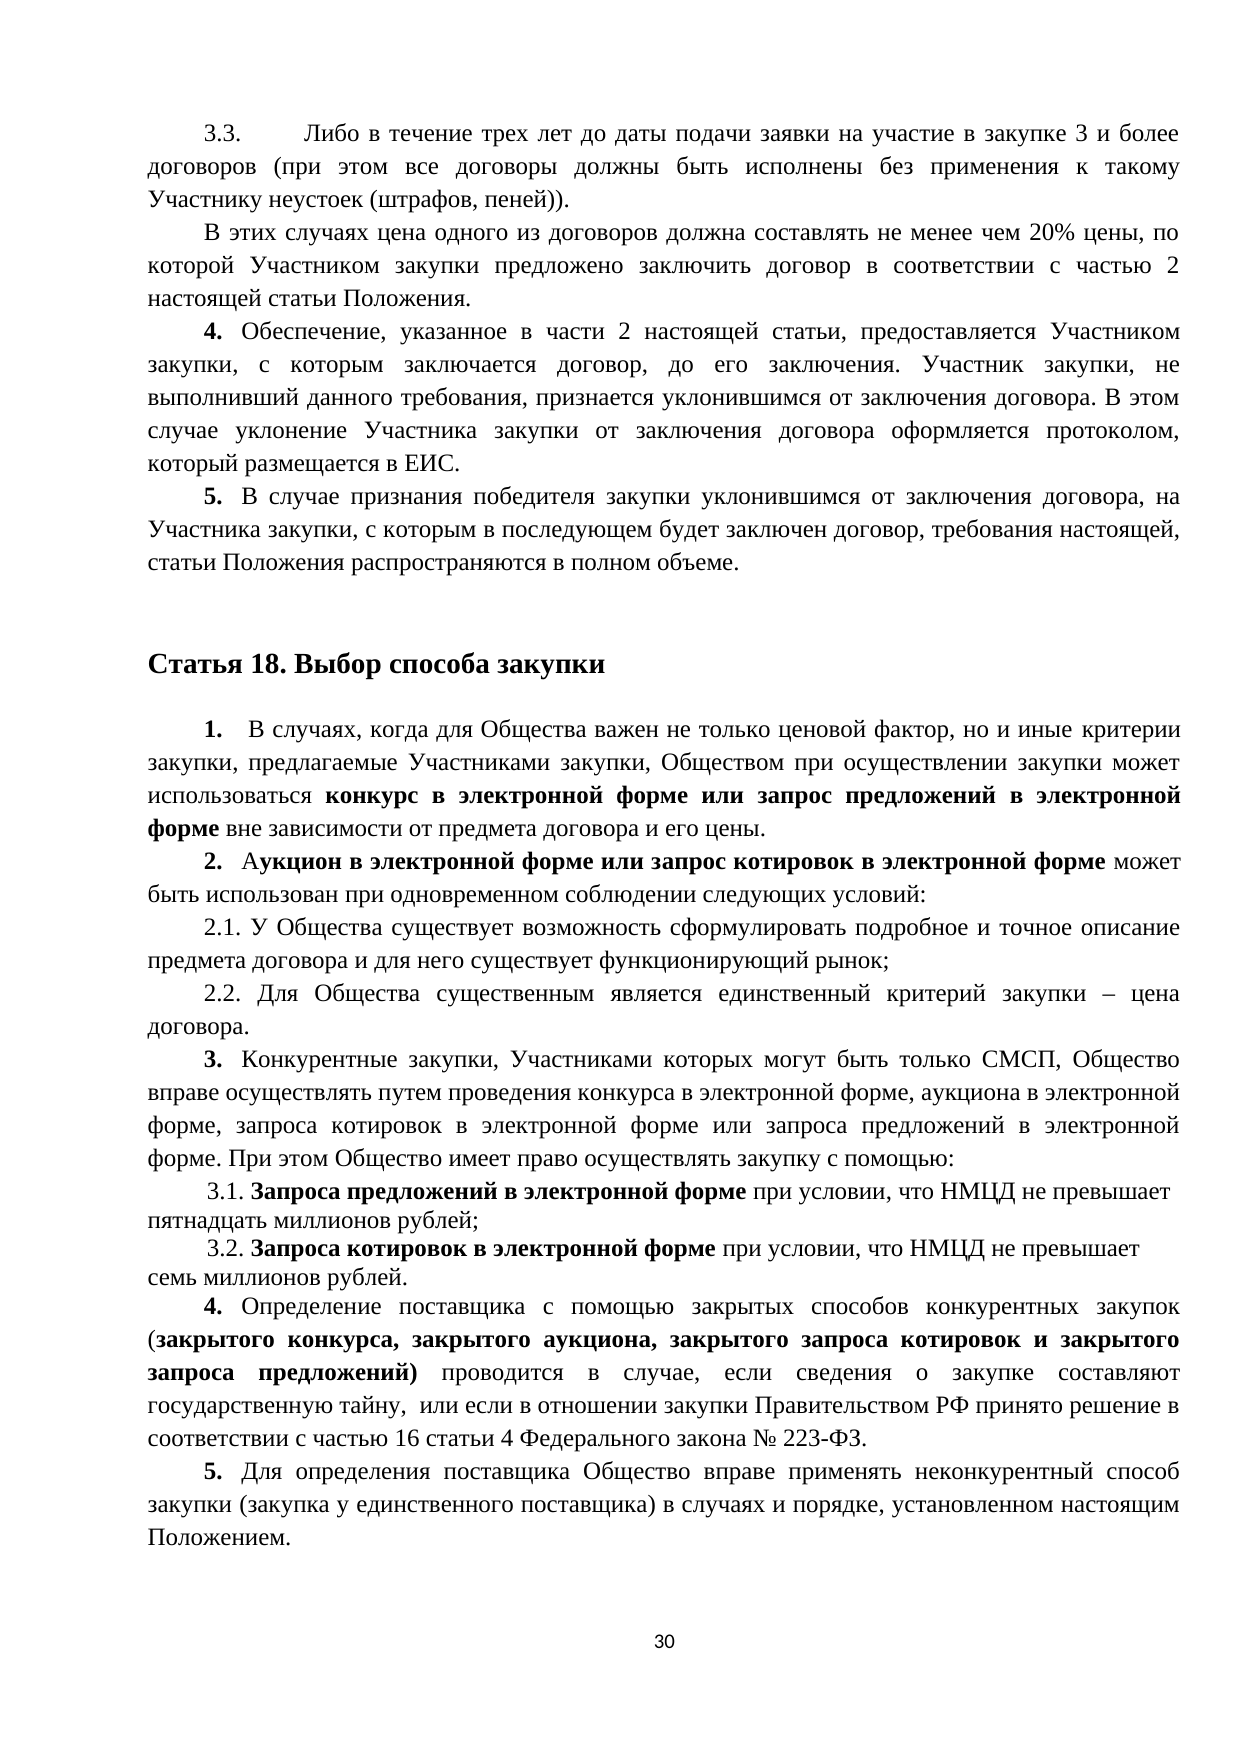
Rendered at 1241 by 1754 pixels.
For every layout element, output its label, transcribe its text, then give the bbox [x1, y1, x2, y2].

text 2.2. Для Общества существенным является единственный критерий закупки – цена договора. [147, 978, 1181, 1039]
text 3.2. Запроса котировок в электронной форме при условии, что НМЦД не превышает семь миллионов рублей. [147, 1233, 1181, 1291]
list Для определения поставщика Общество вправе применять неконкурентный способ закупки (закупка у единственного поставщика) в случаях и порядке, установленном настоящим Положением. [147, 1456, 1181, 1551]
list Обеспечение, указанное в части 2 настоящей статьи, предоставляется Участником закупки, с которым заключается договор, до его заключения. Участник закупки, не выполнивший данного требования, признается уклонившимся от заключения договора. В этом случае уклонение Участника закупки от заключения договора оформляется протоколом, который размещается в ЕИС. [147, 316, 1181, 477]
text 3.1. Запроса предложений в электронной форме при условии, что НМЦД не превышает пятнадцать миллионов рублей; [147, 1176, 1181, 1233]
text 2.1. У Общества существует возможность сформулировать подробное и точное описание предмета договора и для него существует функционирующий рынок; [147, 912, 1181, 973]
list В случае признания победителя закупки уклонившимся от заключения договора, на Участника закупки, с которым в последующем будет заключен договор, требования настоящей, статьи Положения распространяются в полном объеме. [147, 481, 1181, 576]
subtitle Статья 18. Выбор способа закупки [147, 647, 1181, 680]
list Определение поставщика с помощью закрытых способов конкурентных закупок (закрытого конкурса, закрытого аукциона, закрытого запроса котировок и закрытого запроса предложений) проводится в случае, если сведения о закупке составляют государственную тайну, или если в отношении закупки Правительством РФ принято решение в соответствии с частью 16 статьи 4 Федерального закона № 223-ФЗ. [147, 1291, 1181, 1452]
list Конкурентные закупки, Участниками которых могут быть только СМСП, Общество вправе осуществлять путем проведения конкурса в электронной форме, аукциона в электронной форме, запроса котировок в электронной форме или запроса предложений в электронной форме. При этом Общество имеет право осуществлять закупку с помощью: [147, 1044, 1181, 1172]
list Аукцион в электронной форме или запрос котировок в электронной форме может быть использован при одновременном соблюдении следующих условий: [147, 846, 1181, 907]
text В этих случаях цена одного из договоров должна составлять не менее чем 20% цены, по которой Участником закупки предложено заключить договор в соответствии с частью 2 настоящей статьи Положения. [147, 217, 1181, 312]
list Либо в течение трех лет до даты подачи заявки на участие в закупке 3 и более договоров (при этом все договоры должны быть исполнены без применения к такому Участнику неустоек (штрафов, пеней)). [147, 118, 1181, 213]
list В случаях, когда для Общества важен не только ценовой фактор, но и иные критерии закупки, предлагаемые Участниками закупки, Обществом при осуществлении закупки может использоваться конкурс в электронной форме или запрос предложений в электронной форме вне зависимости от предмета договора и его цены. [147, 714, 1181, 841]
